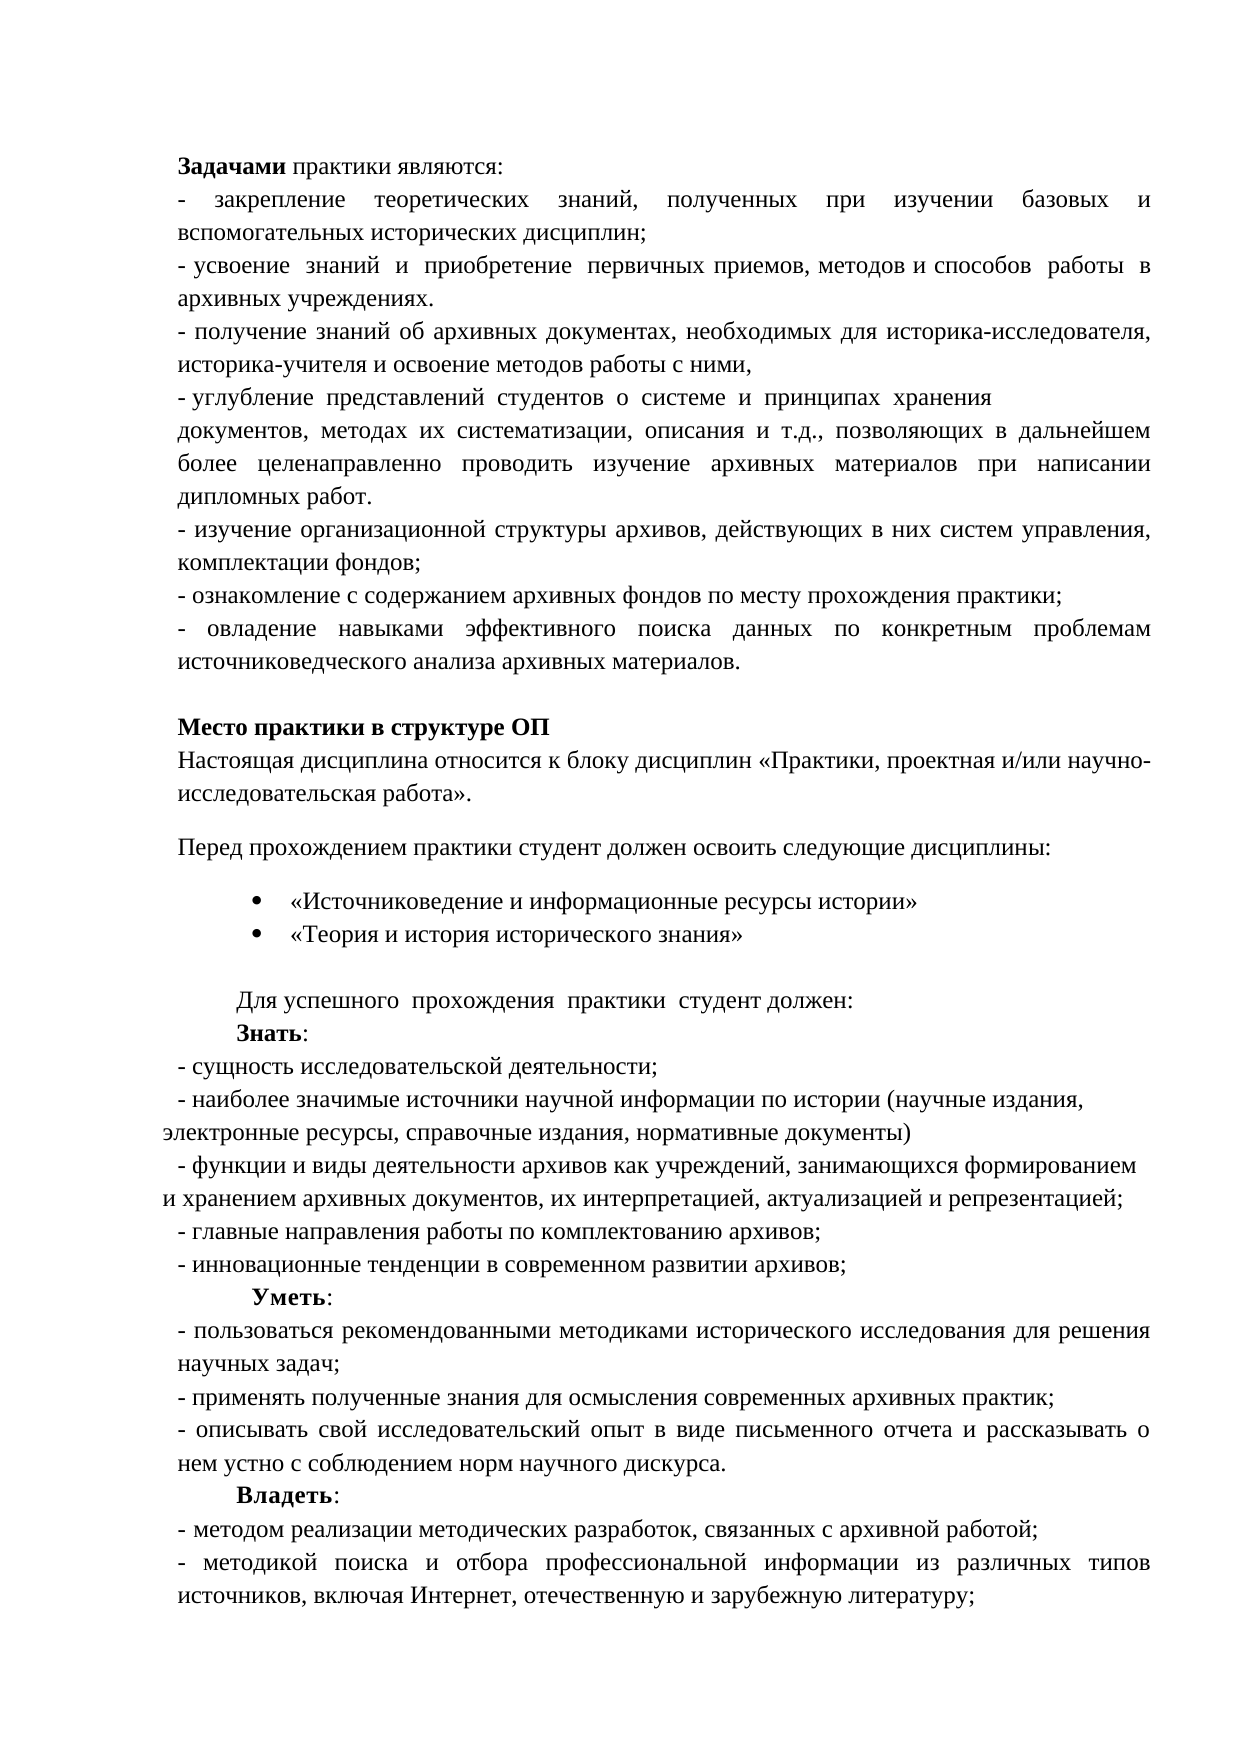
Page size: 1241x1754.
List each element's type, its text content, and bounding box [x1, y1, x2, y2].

text - получение знаний об архивных документах, необходимых для историка-исследователя, историка-учителя и освоение методов работы с ними, [177, 316, 1152, 378]
subtitle Место практики в структуре ОП [177, 712, 1152, 741]
text - изучение организационной структуры архивов, действующих в них систем управления, комплектации фондов; [177, 514, 1152, 576]
list - методикой поиска и отбора профессиональной информации из различных типов источников, включая Интернет, отечественную и зарубежную литературу; [177, 1547, 1152, 1608]
list - инновационные тенденции в современном развитии архивов; [177, 1249, 1152, 1278]
text - усвоение знаний и приобретение первичных приемов, методов и способов работы в архивных учреждениях. [177, 250, 1152, 312]
text - закрепление теоретических знаний, полученных при изучении базовых и вспомогательных исторических дисциплин; [177, 184, 1152, 246]
text Задачами практики являются: [177, 151, 1152, 180]
text - методом реализации методических разработок, связанных с архивной работой; [177, 1514, 1152, 1542]
text Перед прохождением практики студент должен освоить следующие дисциплины: [177, 832, 1152, 861]
list Для успешного прохождения практики студент должен: [177, 985, 1152, 1014]
text - сущность исследовательской деятельности; [162, 1051, 1152, 1080]
text Владеть: [177, 1481, 1152, 1509]
text документов, методах их систематизации, описания и т.д., позволяющих в дальнейшем более целенаправленно проводить изучение архивных материалов при написании дипломных работ. [177, 415, 1152, 510]
text - наиболее значимые источники научной информации по истории (научные издания, электронные ресурсы, справочные издания, нормативные документы) [162, 1084, 1152, 1146]
text - ознакомление с содержанием архивных фондов по месту прохождения практики; [177, 580, 1152, 609]
list - применять полученные знания для осмысления современных архивных практик; [177, 1382, 1152, 1410]
text Уметь: [162, 1282, 1152, 1311]
text - пользоваться рекомендованными методиками исторического исследования для решения научных задач; [177, 1316, 1152, 1377]
text - описывать свой исследовательский опыт в виде письменного отчета и рассказывать о нем устно с соблюдением норм научного дискурса. [177, 1414, 1152, 1476]
list «Теория и история исторического знания» [252, 919, 1152, 948]
list «Источниковедение и информационные ресурсы истории» [252, 886, 1152, 915]
text - углубление представлений студентов о системе и принципах хранения [177, 382, 1152, 411]
text - овладение навыками эффективного поиска данных по конкретным проблемам источниковедческого анализа архивных материалов. [177, 613, 1152, 675]
text Настоящая дисциплина относится к блоку дисциплин «Практики, проектная и/или научно-исследовательская работа». [177, 746, 1152, 807]
list - главные направления работы по комплектованию архивов; [177, 1216, 1152, 1245]
text - функции и виды деятельности архивов как учреждений, занимающихся формированием и хранением архивных документов, их интерпретацией, актуализацией и репрезентацией; [162, 1150, 1152, 1212]
list Знать: [177, 1018, 1152, 1047]
